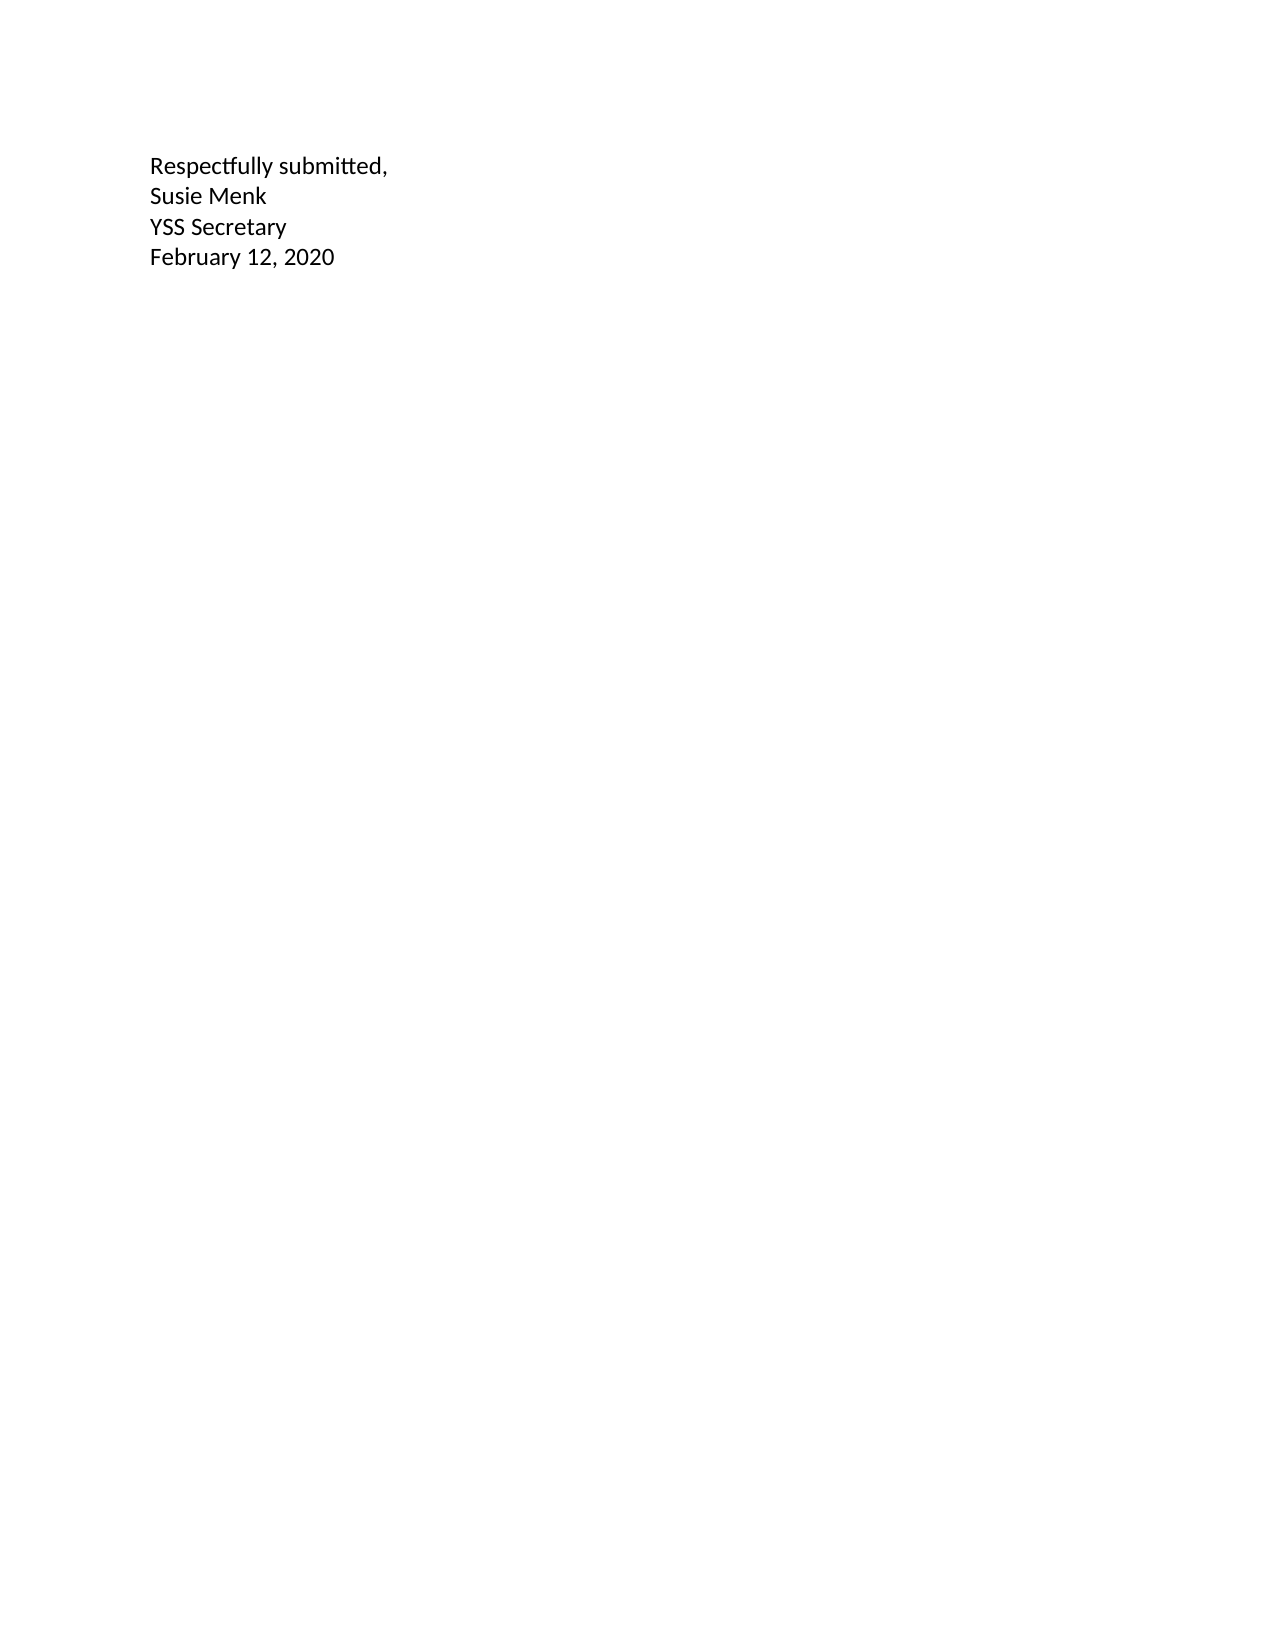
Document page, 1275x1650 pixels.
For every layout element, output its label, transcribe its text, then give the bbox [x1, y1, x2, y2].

text YSS Secretary [150, 211, 1125, 242]
text Respectfully submitted, [150, 150, 1125, 181]
text February 12, 2020 [150, 242, 1125, 272]
text Susie Menk [150, 181, 1125, 211]
